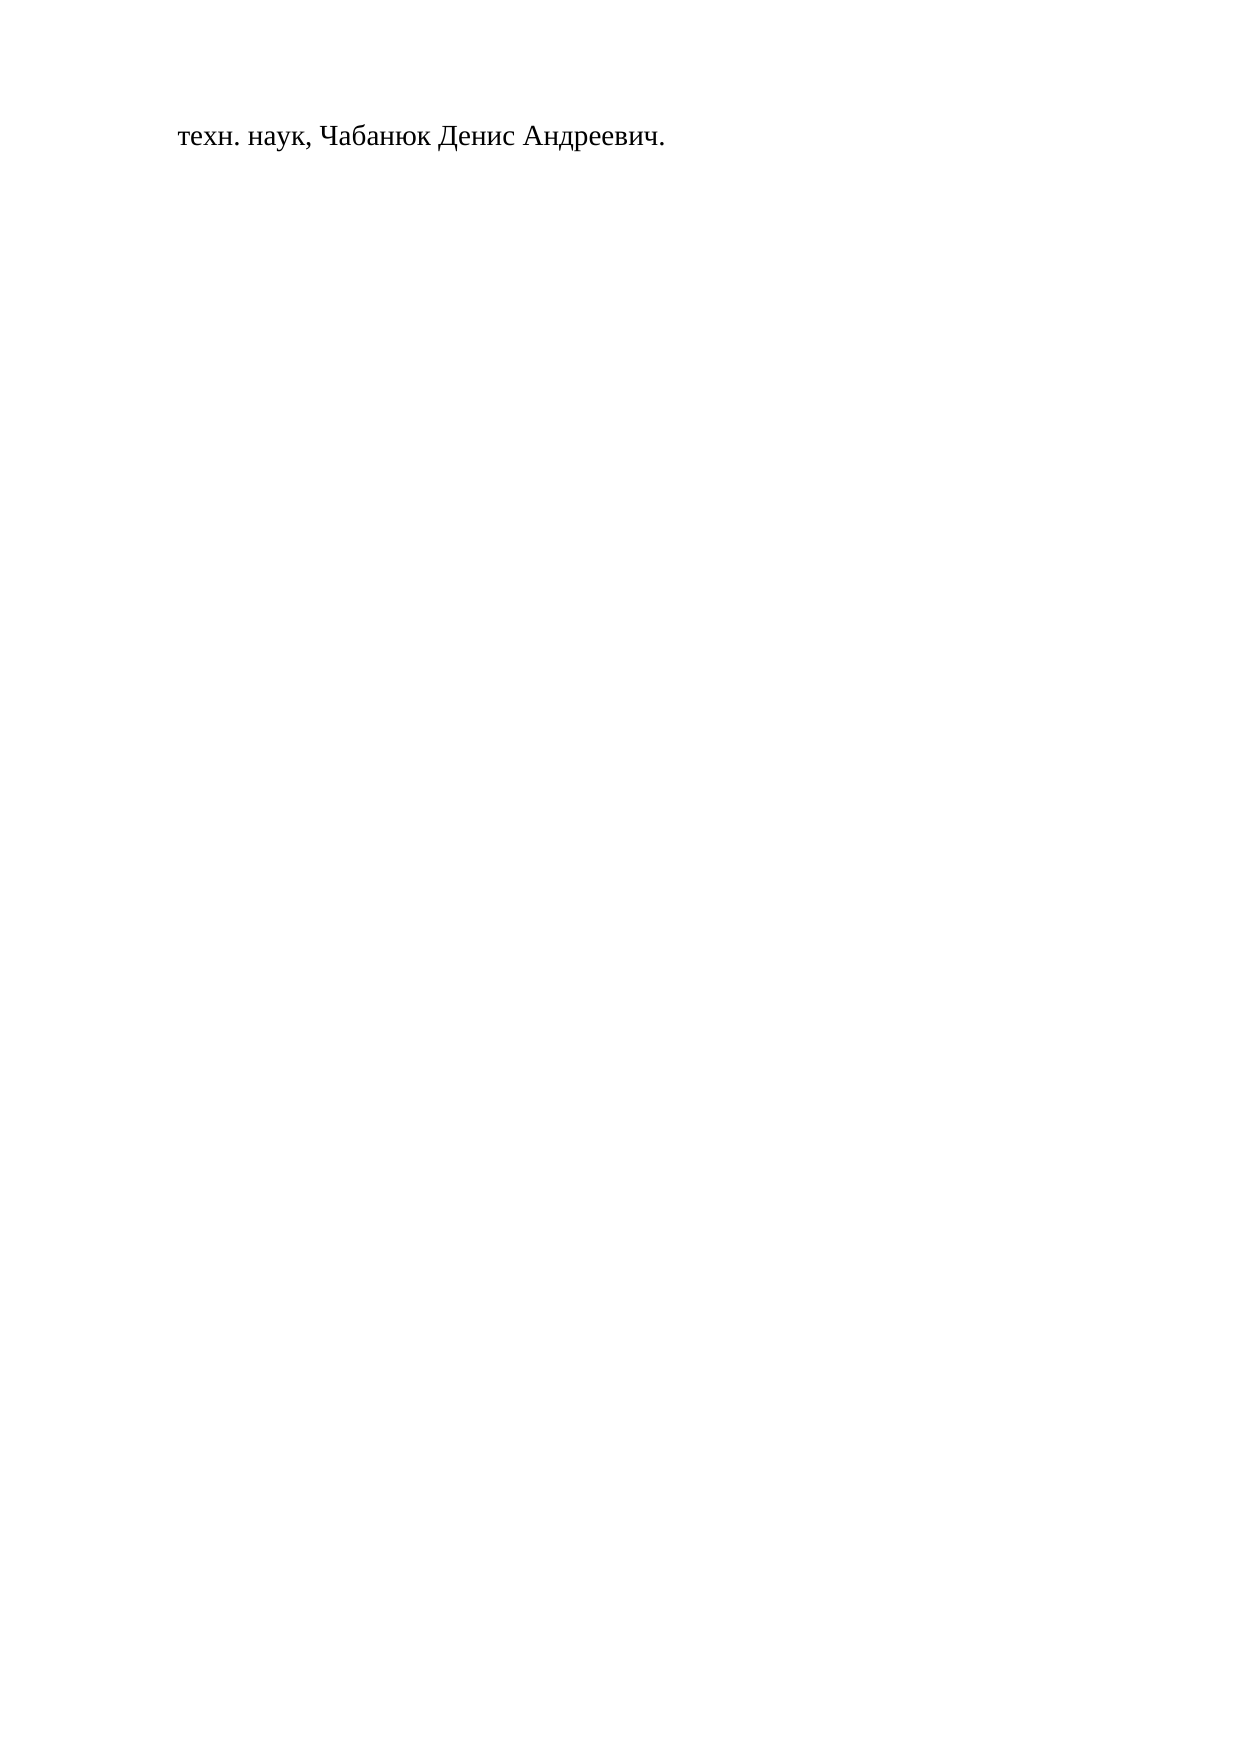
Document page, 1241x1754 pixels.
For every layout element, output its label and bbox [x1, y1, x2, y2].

text [177, 118, 1152, 152]
